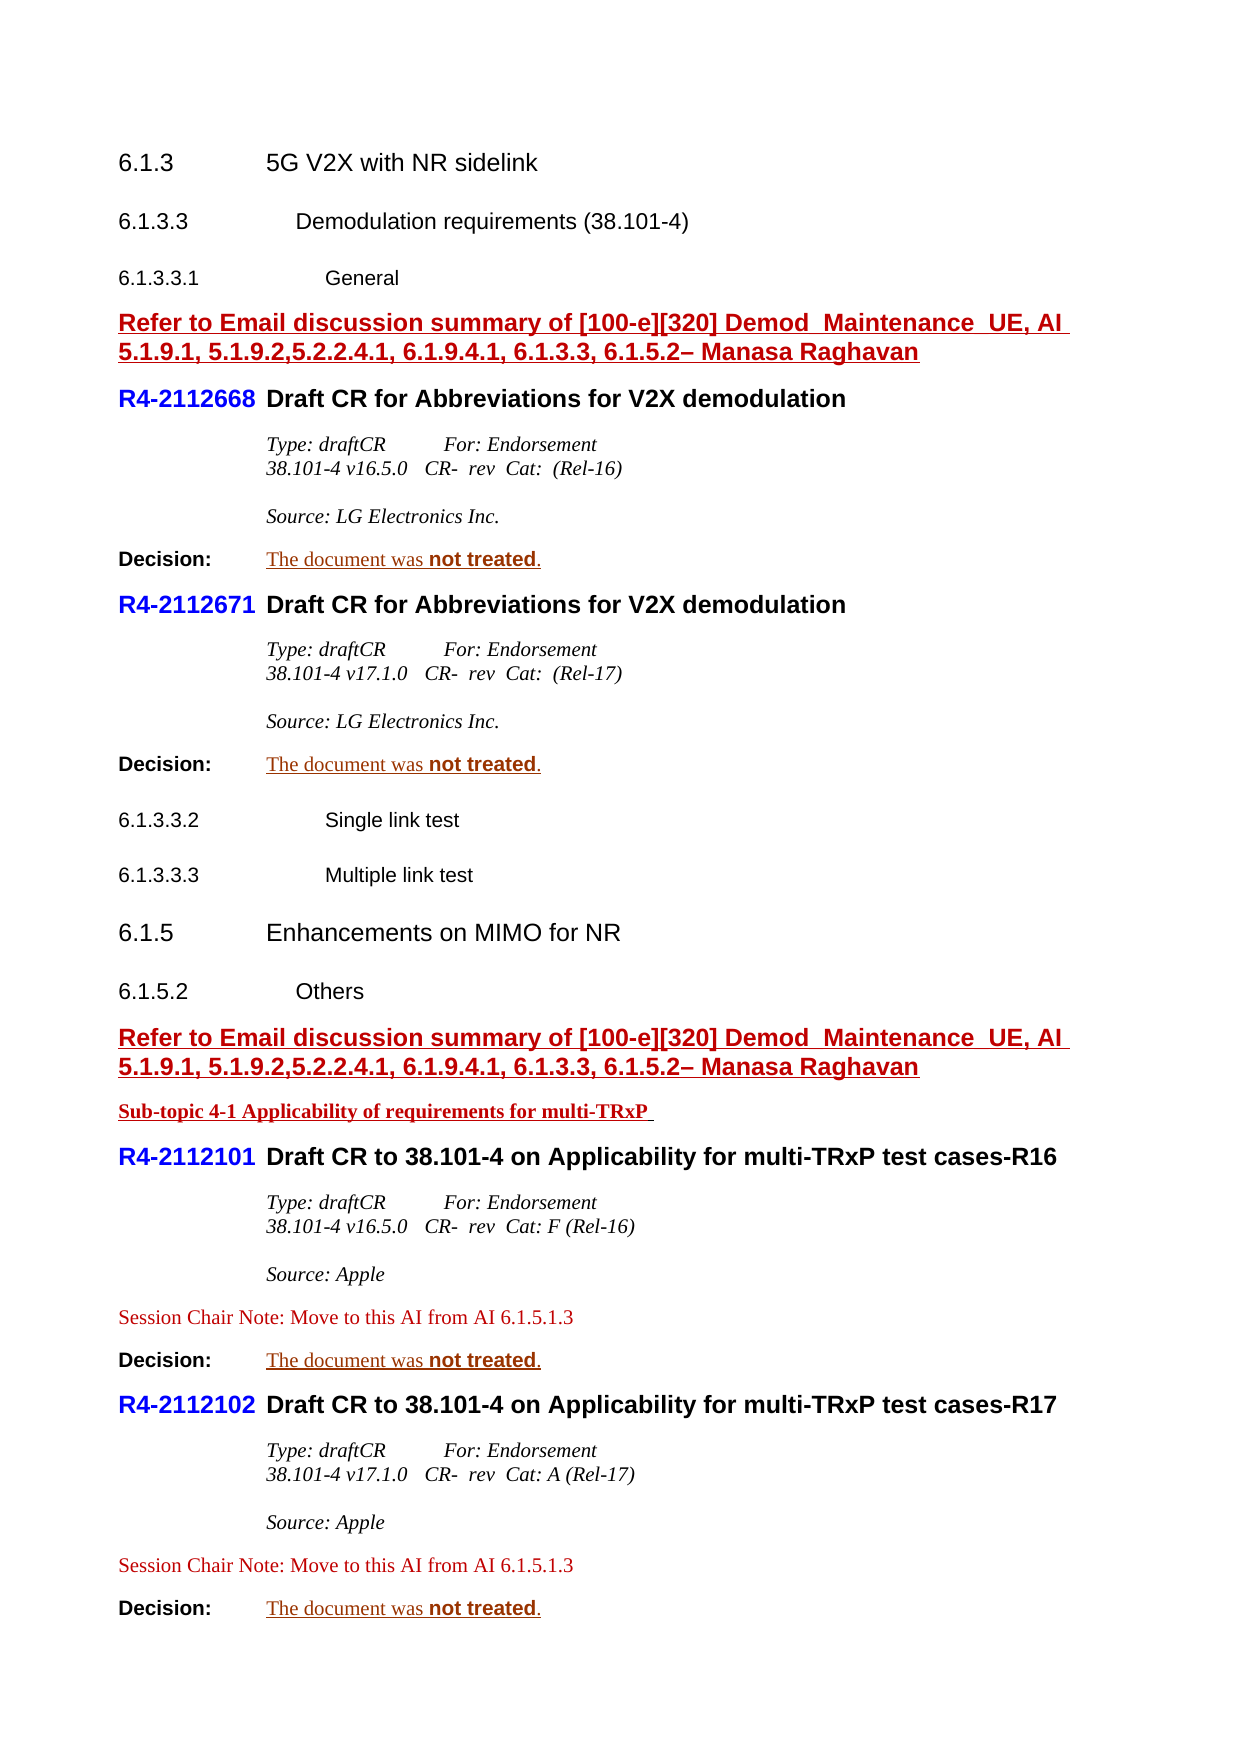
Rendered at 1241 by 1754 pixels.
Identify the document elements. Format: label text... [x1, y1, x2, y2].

subtitle 6.1.3.3 Demodulation requirements (38.101-4) [118, 208, 1122, 234]
subtitle 6.1.5.2 Others [118, 978, 1122, 1004]
text Decision: The document was not treated. [118, 1596, 1122, 1620]
subtitle 6.1.3.3.2 Single link test [118, 808, 1122, 832]
text R4-2112101 Draft CR to 38.101-4 on Applicability for multi-TRxP test cases-R16 [118, 1142, 1122, 1171]
text Type: draftCR For: Endorsement 38.101-4 v16.5.0 CR- rev Cat: F (Rel-16) Source: Apple [118, 1190, 1122, 1286]
text Decision: The document was not treated. [118, 547, 1122, 571]
text Type: draftCR For: Endorsement 38.101-4 v17.1.0 CR- rev Cat: A (Rel-17) Source: Apple [118, 1438, 1122, 1534]
subtitle 6.1.5 Enhancements on MIMO for NR [118, 918, 1122, 947]
text Type: draftCR For: Endorsement 38.101-4 v16.5.0 CR- rev Cat: (Rel-16) Source: LG Electronics Inc. [118, 432, 1122, 528]
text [118, 1553, 1122, 1577]
text R4-2112102 Draft CR to 38.101-4 on Applicability for multi-TRxP test cases-R17 [118, 1390, 1122, 1419]
text Type: draftCR For: Endorsement 38.101-4 v17.1.0 CR- rev Cat: (Rel-17) Source: LG Electronics Inc. [118, 637, 1122, 733]
subtitle 6.1.3.3.3 Multiple link test [118, 863, 1122, 887]
text Refer to Email discussion summary of [100-e][320] Demod_Maintenance_UE, AI 5.1.9.1, 5.1.9.2,5.2.2.4.1, 6.1.9.4.1, 6.1.3.3, 6.1.5.2– Manasa Raghavan [118, 1023, 1122, 1081]
text R4-2112668 Draft CR for Abbreviations for V2X demodulation [118, 384, 1122, 413]
text Refer to Email discussion summary of [100-e][320] Demod_Maintenance_UE, AI 5.1.9.1, 5.1.9.2,5.2.2.4.1, 6.1.9.4.1, 6.1.3.3, 6.1.5.2– Manasa Raghavan [118, 308, 1122, 366]
subtitle 6.1.3 5G V2X with NR sidelink [118, 148, 1122, 176]
text Sub-topic 4-1 Applicability of requirements for multi-TRxP [118, 1099, 1122, 1123]
text Session Chair Note: Move to this AI from AI 6.1.5.1.3 [118, 1305, 1122, 1329]
subtitle 6.1.3.3.1 General [118, 265, 1122, 289]
text Decision: The document was not treated. [118, 1347, 1122, 1372]
text Decision: The document was not treated. [118, 752, 1122, 776]
text R4-2112671 Draft CR for Abbreviations for V2X demodulation [118, 590, 1122, 618]
